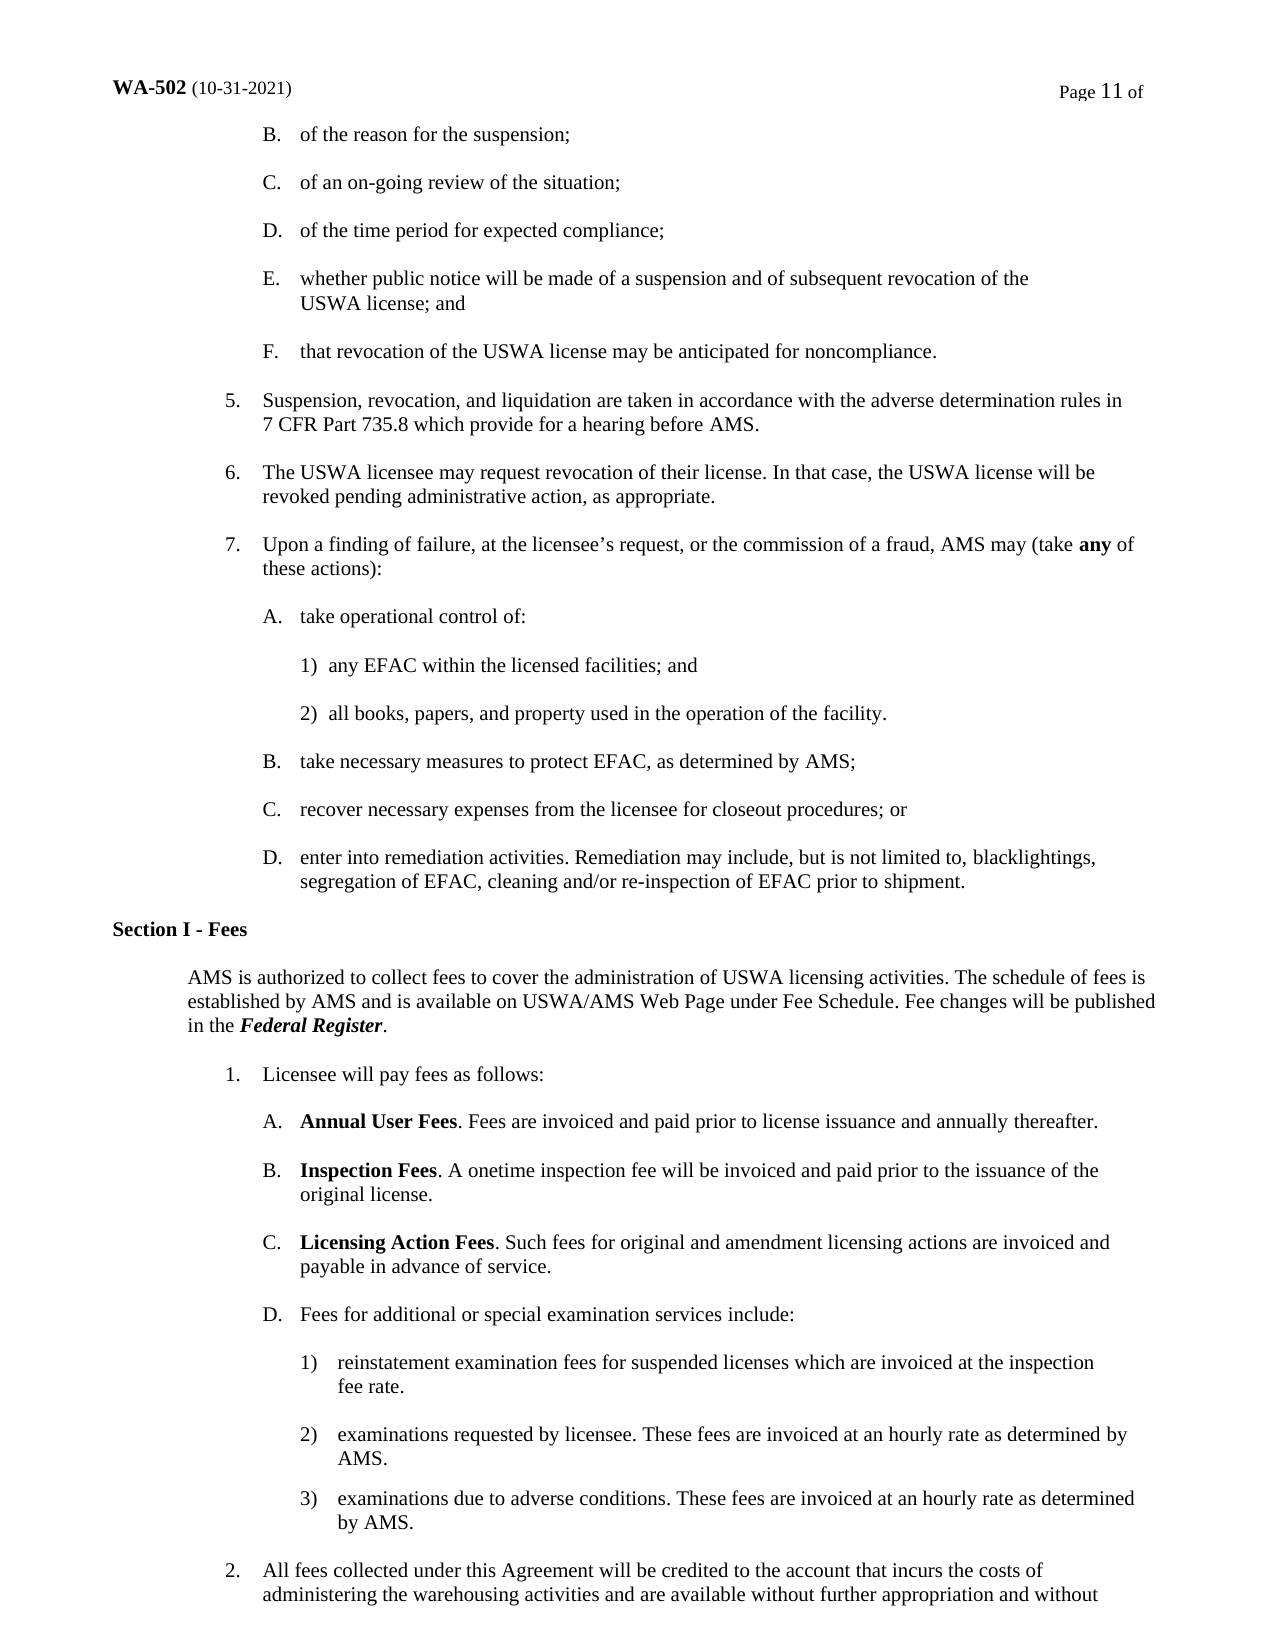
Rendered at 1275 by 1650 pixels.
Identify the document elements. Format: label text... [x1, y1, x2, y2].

list Fees for additional or special examination services include: [262, 1302, 1235, 1326]
list that revocation of the USWA license may be anticipated for noncompliance. [262, 339, 1235, 363]
list recover necessary expenses from the licensee for closeout procedures; or [262, 797, 1235, 821]
list of the reason for the suspension; [262, 122, 1235, 146]
list examinations due to adverse conditions. These fees are invoiced at an hourly rate as determined by AMS. [300, 1486, 1139, 1534]
list Licensee will pay fees as follows: [225, 1061, 1235, 1086]
list examinations requested by licensee. These fees are invoiced at an hourly rate as determined by AMS. [300, 1422, 1132, 1470]
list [225, 1558, 1156, 1606]
text AMS is authorized to collect fees to cover the administration of USWA licensing activities. The schedule of fees is established by AMS and is available on USWA/AMS Web Page under Fee Schedule. Fee changes will be published in the Federal Register. [187, 965, 1162, 1037]
list Suspension, revocation, and liquidation are taken in accordance with the adverse determination rules in 7 CFR Part 735.8 which provide for a hearing before AMS. [225, 388, 1138, 436]
list Licensing Action Fees. Such fees for original and amendment licensing actions are invoiced and payable in advance of service. [262, 1230, 1115, 1278]
subtitle Section I - Fees [112, 917, 1235, 941]
list all books, papers, and property used in the operation of the facility. [300, 700, 1235, 724]
list reinstatement examination fees for suspended licenses which are invoiced at the inspection fee rate. [300, 1350, 1124, 1398]
list Annual User Fees. Fees are invoiced and paid prior to license issuance and annually thereafter. [262, 1109, 1235, 1133]
list Upon a finding of failure, at the licensee’s request, or the commission of a fraud, AMS may (take any of these actions): [225, 532, 1134, 580]
list of an on-going review of the situation; [262, 170, 1235, 194]
list take operational control of: [262, 604, 1235, 628]
list enter into remediation activities. Remediation may include, but is not limited to, blacklightings, segregation of EFAC, cleaning and/or re-inspection of EFAC prior to shipment. [262, 845, 1101, 893]
list take necessary measures to protect EFAC, as determined by AMS; [262, 749, 1235, 773]
list The USWA licensee may request revocation of their license. In that case, the USWA license will be revoked pending administrative action, as appropriate. [225, 460, 1101, 508]
list any EFAC within the licensed facilities; and [300, 652, 1235, 677]
list of the time period for expected compliance; [262, 218, 1235, 242]
list whether public notice will be made of a suspension and of subsequent revocation of the USWA license; and [262, 266, 1095, 314]
list Inspection Fees. A onetime inspection fee will be invoiced and paid prior to the issuance of the original license. [262, 1157, 1104, 1206]
